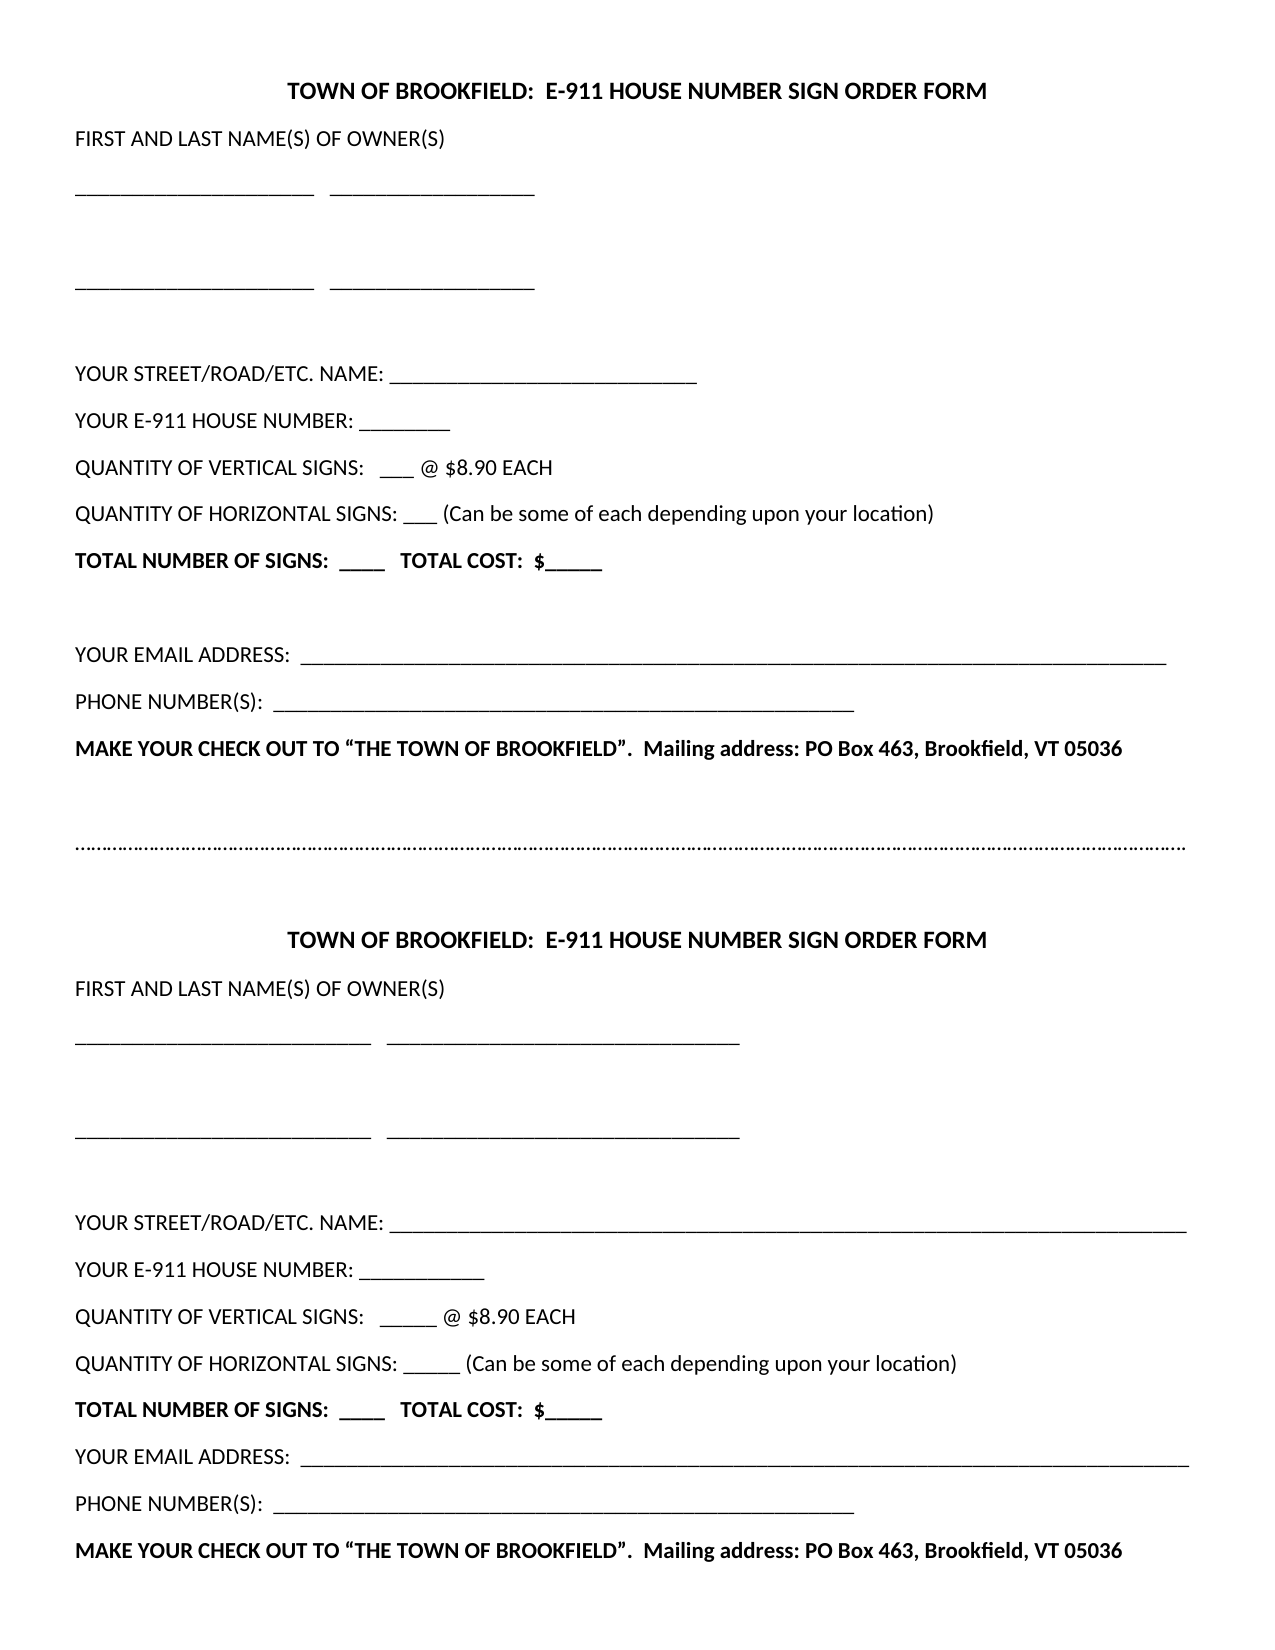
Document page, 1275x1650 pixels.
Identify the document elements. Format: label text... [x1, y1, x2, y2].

text FIRST AND LAST NAME(S) OF OWNER(S) [75, 124, 1200, 153]
text YOUR EMAIL ADDRESS: ______________________________________________________________________________ [75, 1442, 1200, 1471]
text MAKE YOUR CHECK OUT TO “THE TOWN OF BROOKFIELD”. Mailing address: PO Box 463, Brookfield, VT 05036 [75, 734, 1200, 762]
text YOUR E-911 HOUSE NUMBER: ___________ [75, 1255, 1200, 1283]
text PHONE NUMBER(S): ___________________________________________________ [75, 687, 1200, 715]
text YOUR STREET/ROAD/ETC. NAME: ______________________________________________________________________ [75, 1208, 1200, 1236]
text YOUR STREET/ROAD/ETC. NAME: ___________________________ [75, 359, 1200, 387]
text QUANTITY OF VERTICAL SIGNS: _____ @ $8.90 EACH [75, 1302, 1200, 1330]
text PHONE NUMBER(S): ___________________________________________________ [75, 1489, 1200, 1517]
text TOWN OF BROOKFIELD: E-911 HOUSE NUMBER SIGN ORDER FORM [75, 924, 1200, 955]
text _____________________ __________________ [75, 265, 1200, 293]
text MAKE YOUR CHECK OUT TO “THE TOWN OF BROOKFIELD”. Mailing address: PO Box 463, Brookfield, VT 05036 [75, 1536, 1200, 1564]
text QUANTITY OF HORIZONTAL SIGNS: _____ (Can be some of each depending upon your location) [75, 1349, 1200, 1377]
text FIRST AND LAST NAME(S) OF OWNER(S) [75, 974, 1200, 1002]
text YOUR EMAIL ADDRESS: ____________________________________________________________________________ [75, 640, 1200, 668]
text TOWN OF BROOKFIELD: E-911 HOUSE NUMBER SIGN ORDER FORM [75, 75, 1200, 106]
text __________________________ _______________________________ [75, 1114, 1200, 1142]
text QUANTITY OF VERTICAL SIGNS: ___ @ $8.90 EACH [75, 453, 1200, 481]
text QUANTITY OF HORIZONTAL SIGNS: ___ (Can be some of each depending upon your location) [75, 499, 1200, 528]
text TOTAL NUMBER OF SIGNS: ____ TOTAL COST: $_____ [75, 1396, 1200, 1424]
text _____________________ __________________ [75, 171, 1200, 199]
text TOTAL NUMBER OF SIGNS: ____ TOTAL COST: $_____ [75, 546, 1200, 574]
text __________________________ _______________________________ [75, 1021, 1200, 1049]
text YOUR E-911 HOUSE NUMBER: ________ [75, 406, 1200, 434]
text …………………………………………………………………………………………………………………………………………………………………………………………. [75, 828, 1200, 856]
